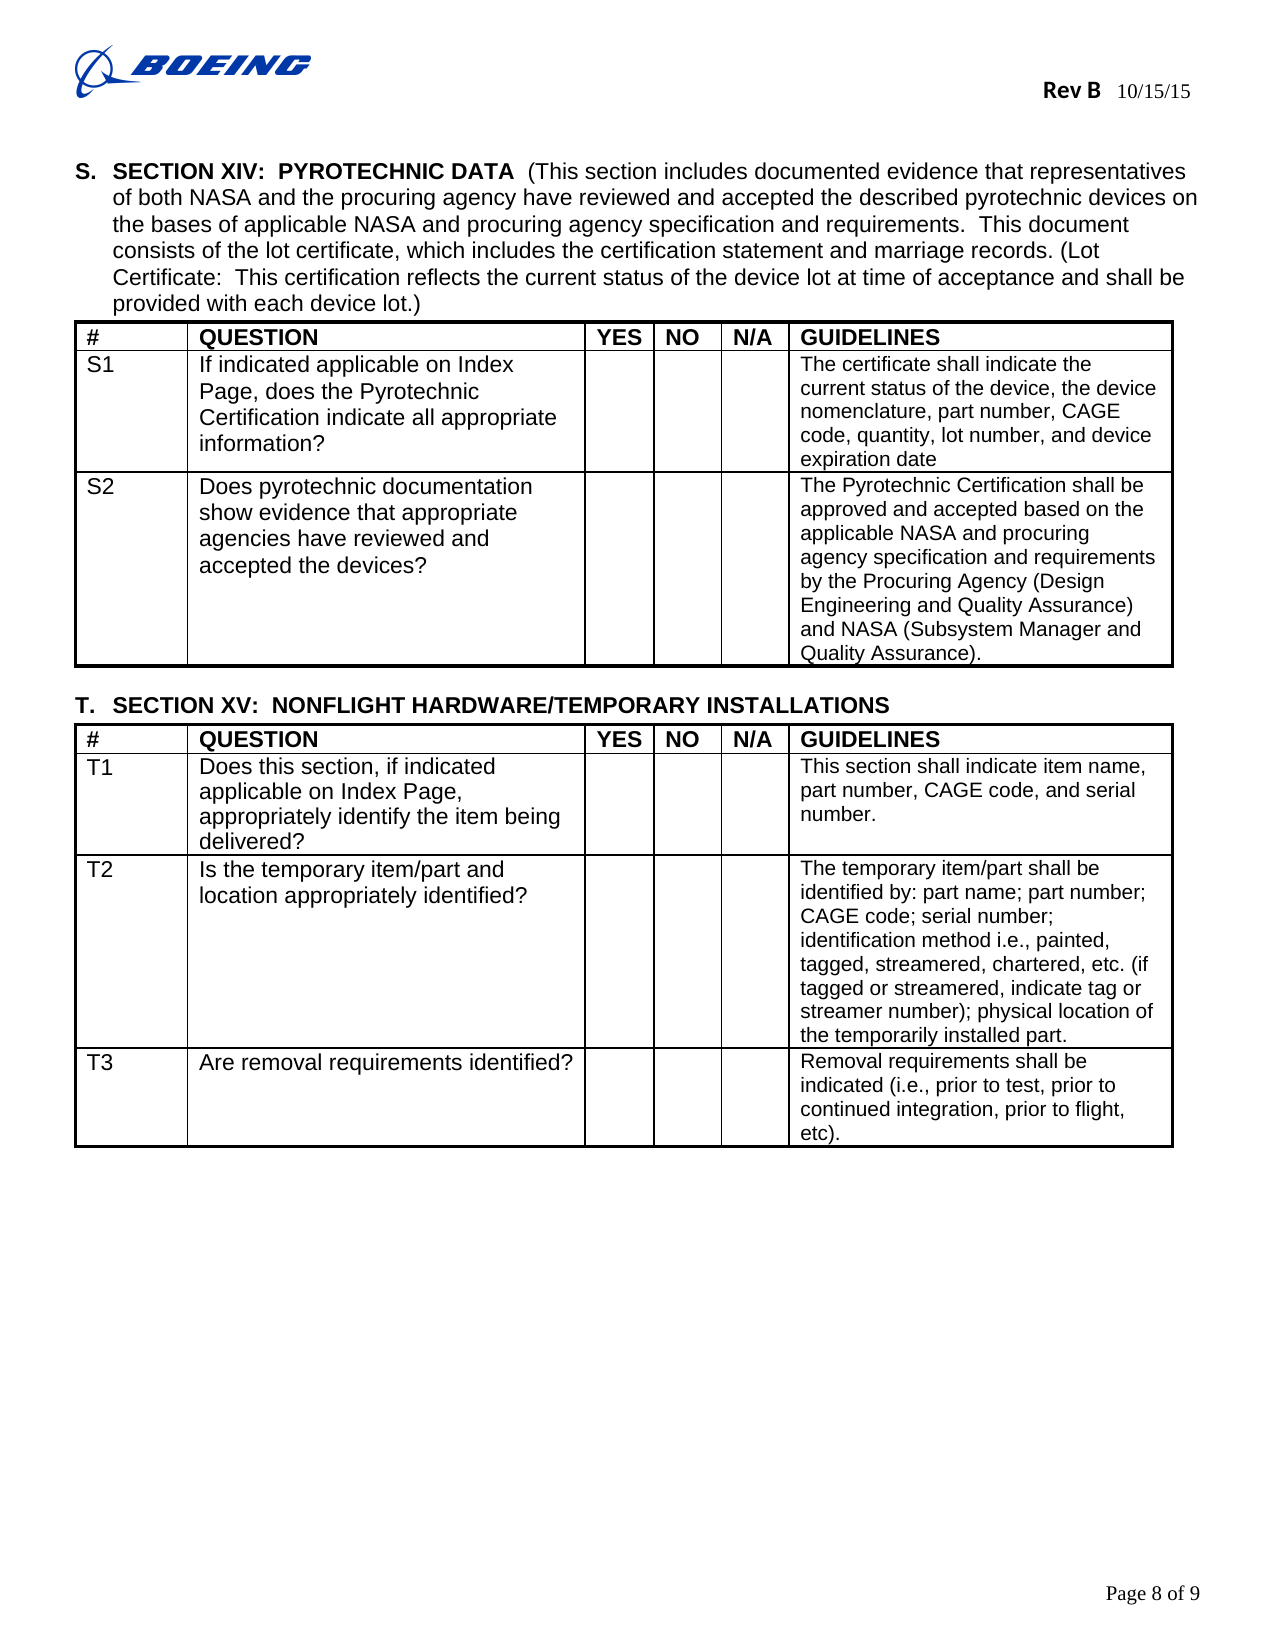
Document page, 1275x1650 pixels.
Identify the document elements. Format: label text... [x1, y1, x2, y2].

list SECTION XV: NONFLIGHT HARDWARE/TEMPORARY INSTALLATIONS [75, 692, 1200, 719]
table_cell This section shall indicate item name, part number, CAGE code, and serial number. [790, 754, 1171, 854]
table_cell [655, 754, 721, 854]
table_cell Removal requirements shall be indicated (i.e., prior to test, prior to continued integration, prior to flight, etc). [790, 1049, 1171, 1145]
table_cell [586, 856, 653, 1047]
table_cell The temporary item/part shall be identified by: part name; part number; CAGE code; serial number; identification method i.e., painted, tagged, streamered, chartered, etc. (if tagged or streamered, indicate tag or streamer number); physical location of the temporarily installed part. [790, 856, 1171, 1047]
table_header QUESTION [188, 324, 584, 350]
table_cell [655, 1049, 721, 1145]
table_cell [586, 754, 653, 854]
table_cell Does pyrotechnic documentation show evidence that appropriate agencies have reviewed and accepted the devices? [188, 473, 584, 664]
table_header NO [655, 324, 721, 350]
table_header NO [655, 726, 721, 752]
table_cell [722, 754, 788, 854]
table_header # [77, 324, 187, 350]
table_cell T3 [77, 1049, 187, 1145]
table_cell S1 [77, 351, 187, 471]
table_header GUIDELINES [790, 726, 1171, 752]
table_header QUESTION [188, 726, 584, 752]
table_header YES [586, 324, 653, 350]
table_cell [655, 351, 721, 471]
table_cell If indicated applicable on Index Page, does the Pyrotechnic Certification indicate all appropriate information? [188, 351, 584, 471]
table_cell The certificate shall indicate the current status of the device, the device nomenclature, part number, CAGE code, quantity, lot number, and device expiration date [790, 351, 1171, 471]
table_cell Are removal requirements identified? [188, 1049, 584, 1145]
table_cell [722, 856, 788, 1047]
table_cell [586, 351, 653, 471]
table_cell [722, 473, 788, 664]
table_header YES [586, 726, 653, 752]
table_cell T1 [77, 754, 187, 854]
table_header GUIDELINES [790, 324, 1171, 350]
table_cell [586, 473, 653, 664]
table_cell [586, 1049, 653, 1145]
table_cell [655, 856, 721, 1047]
table_cell [722, 351, 788, 471]
table_cell The Pyrotechnic Certification shall be approved and accepted based on the applicable NASA and procuring agency specification and requirements by the Procuring Agency (Design Engineering and Quality Assurance) and NASA (Subsystem Manager and Quality Assurance). [790, 473, 1171, 664]
picture [75, 45, 311, 98]
table_cell S2 [77, 473, 187, 664]
table_cell [655, 473, 721, 664]
table_cell Is the temporary item/part and location appropriately identified? [188, 856, 584, 1047]
table_cell [722, 1049, 788, 1145]
table_header # [77, 726, 187, 752]
table_cell T2 [77, 856, 187, 1047]
table_header N/A [722, 726, 788, 752]
table_header N/A [722, 324, 788, 350]
list SECTION XIV: PYROTECHNIC DATA (This section includes documented evidence that representatives of both NASA and the procuring agency have reviewed and accepted the described pyrotechnic devices on the bases of applicable NASA and procuring agency specification and requirements. This document consists of the lot certificate, which includes the certification statement and marriage records. ( Certificate: This certification reflects the current status of the device lot at time of acceptance and shall be provided with each device lot.) [75, 158, 1200, 316]
table_cell Does this section, if indicated applicable on Index Page, appropriately identify the item being delivered? [188, 754, 584, 854]
